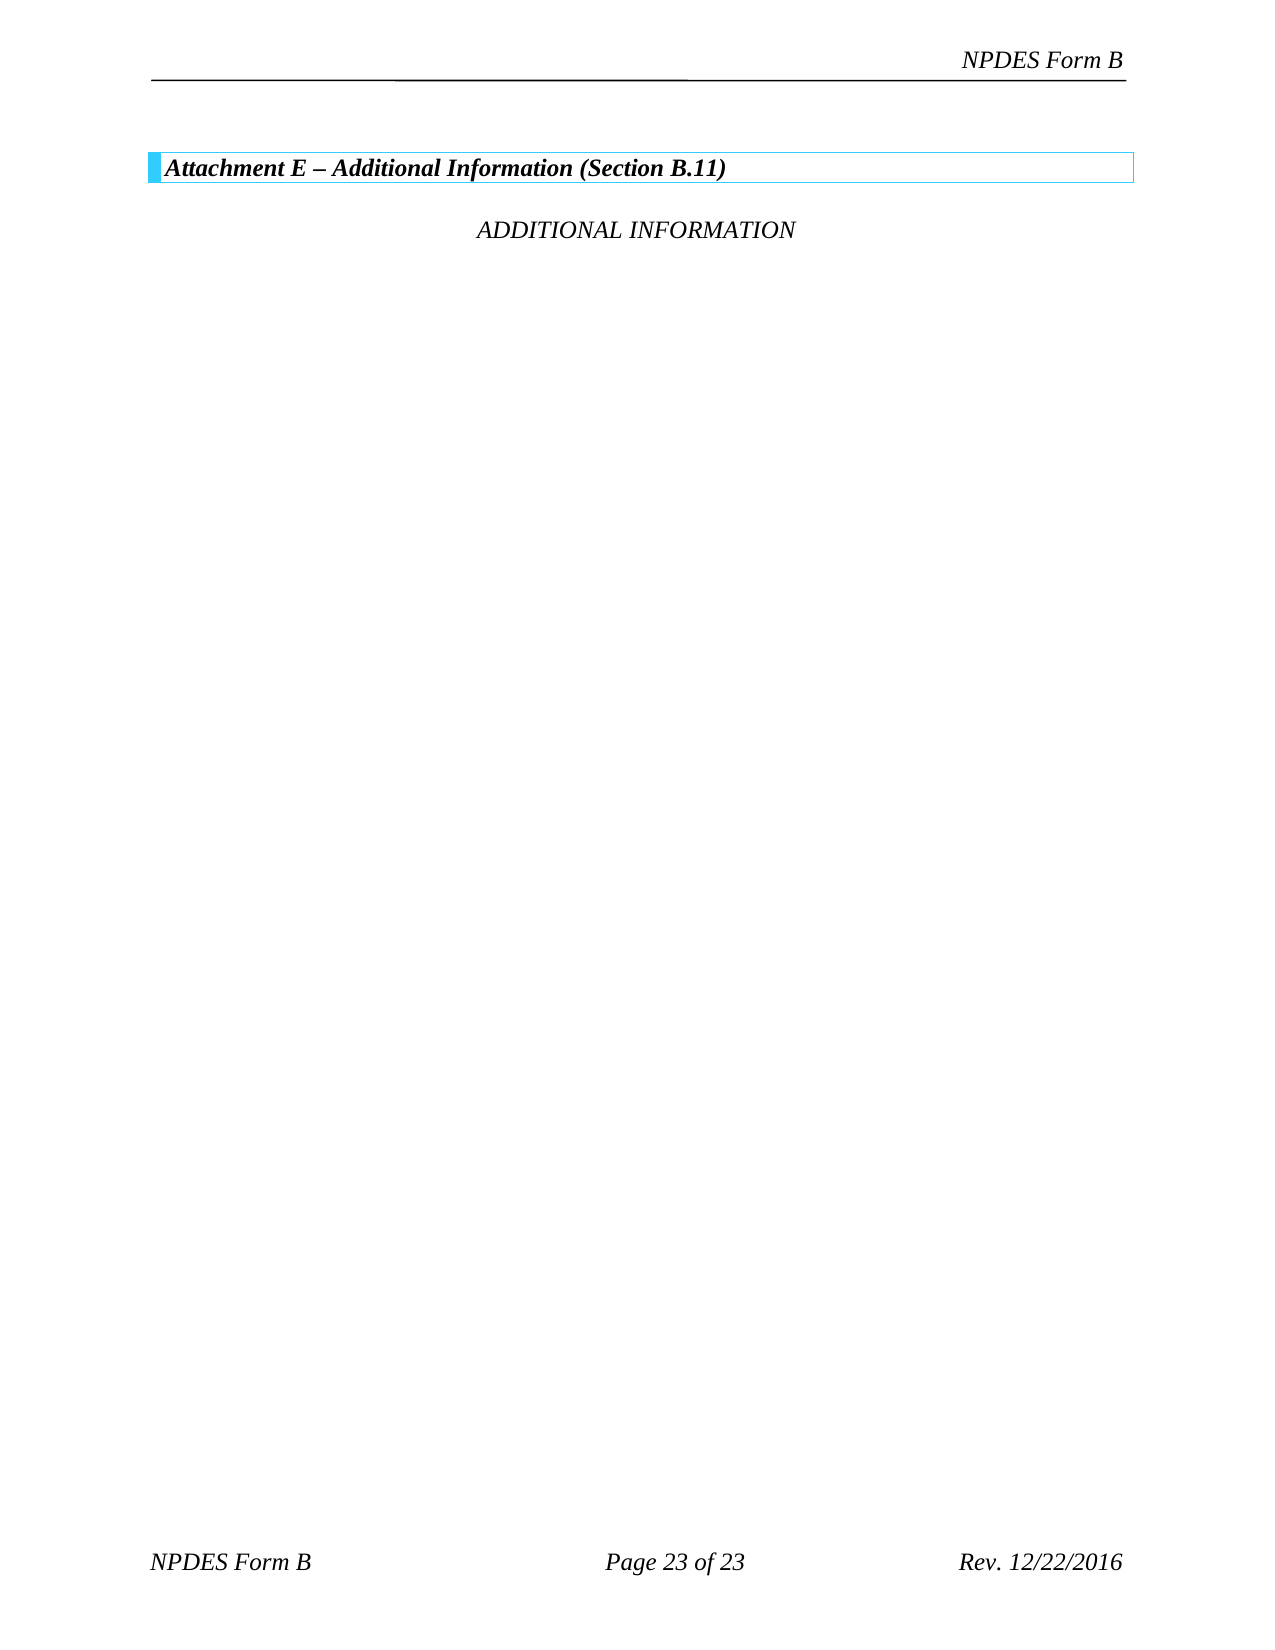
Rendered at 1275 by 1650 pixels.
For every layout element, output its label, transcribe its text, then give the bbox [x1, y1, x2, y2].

text ADDITIONAL INFORMATION [150, 215, 1125, 244]
text Attachment E – Additional Information (Section B.11) [161, 153, 1133, 182]
